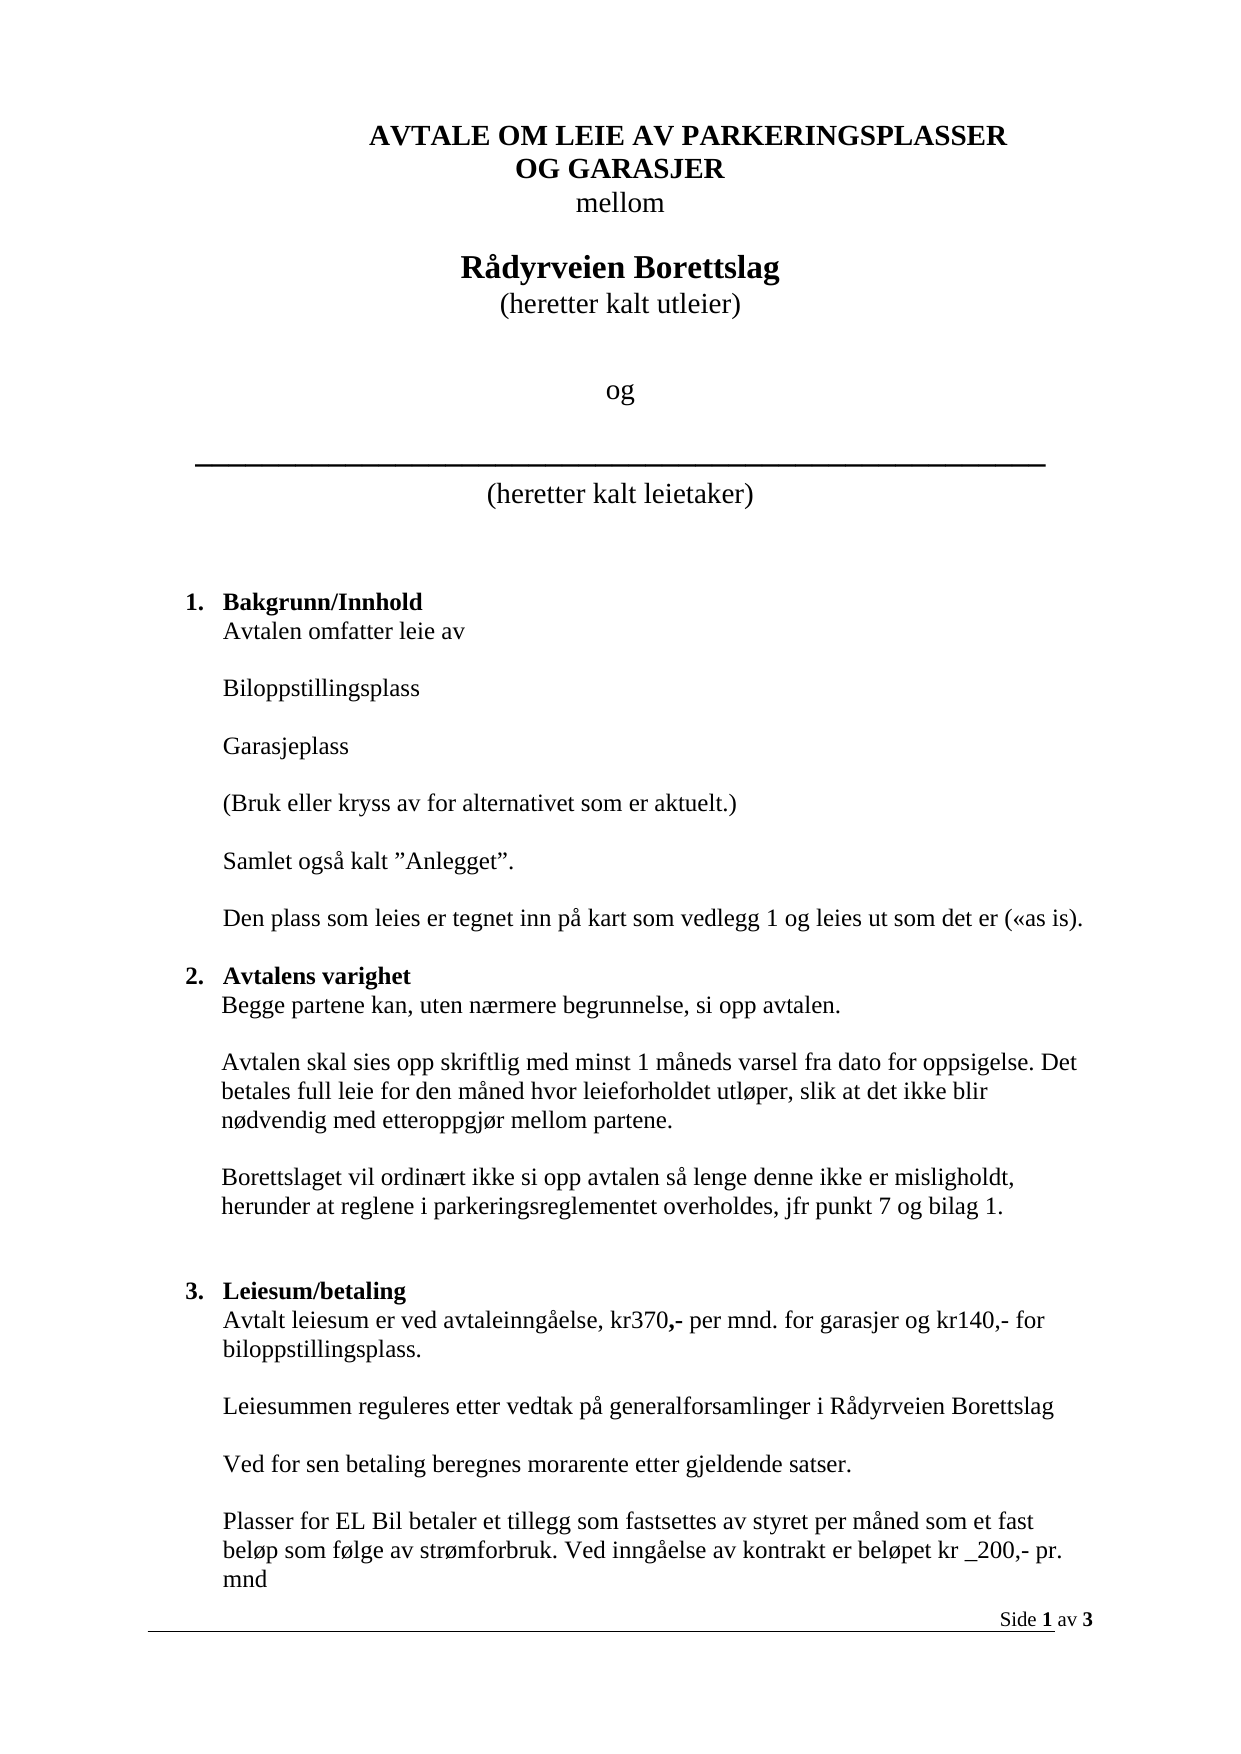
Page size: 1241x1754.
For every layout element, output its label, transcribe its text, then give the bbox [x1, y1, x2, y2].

text Den plass som leies er tegnet inn på kart som vedlegg 1 og leies ut som det er («as is). [223, 903, 1092, 932]
text Avtalen skal sies opp skriftlig med minst 1 måneds varsel fra dato for oppsigelse. Det betales full leie for den måned hvor leieforholdet utløper, slik at det ikke blir nødvendig med etteroppgjør mellom partene. [221, 1047, 1092, 1133]
text Samlet også kalt ”Anlegget”. [223, 846, 1092, 875]
text mellom [148, 185, 1092, 219]
text ___________________________________________________ [148, 432, 1092, 470]
list Avtalens varighet [185, 961, 1092, 990]
text Plasser for EL Bil betaler et tillegg som fastsettes av styret per måned som et fast beløp som følge av strømforbruk. Ved inngåelse av kontrakt er beløpet kr _200,- pr. mnd [223, 1506, 1092, 1593]
text Begge partene kan, uten nærmere begrunnelse, si opp avtalen. [221, 990, 1092, 1018]
text (heretter kalt leietaker) [148, 476, 1092, 509]
text Avtalen omfatter leie av [223, 616, 1092, 645]
text Rådyrveien Borettslag [148, 247, 1092, 286]
text Garasjeplass [223, 731, 1092, 760]
text og [148, 372, 1092, 406]
text (heretter kalt utleier) [148, 286, 1092, 319]
text OG GARASJER [369, 152, 1092, 185]
text Borettslaget vil ordinært ikke si opp avtalen så lenge denne ikke er misligholdt, herunder at reglene i parkeringsreglementet overholdes, jfr punkt 7 og bilag 1. [221, 1162, 1092, 1220]
list Leiesum/betaling [185, 1276, 1092, 1305]
text Leiesummen reguleres etter vedtak på generalforsamlinger i Rådyrveien Borettslag [223, 1391, 1092, 1420]
text Biloppstillingsplass [223, 673, 1092, 702]
text (Bruk eller kryss av for alternativet som er aktuelt.) [223, 788, 1092, 817]
text AVTALE OM LEIE AV PARKERINGSPLASSER [369, 118, 1092, 152]
text Avtalt leiesum er ved avtaleinngåelse, kr370,- per mnd. for garasjer og kr140,- for biloppstillingsplass. [223, 1305, 1092, 1363]
list Bakgrunn/Innhold [185, 587, 1092, 616]
text Ved for sen betaling beregnes morarente etter gjeldende satser. [223, 1449, 1092, 1478]
